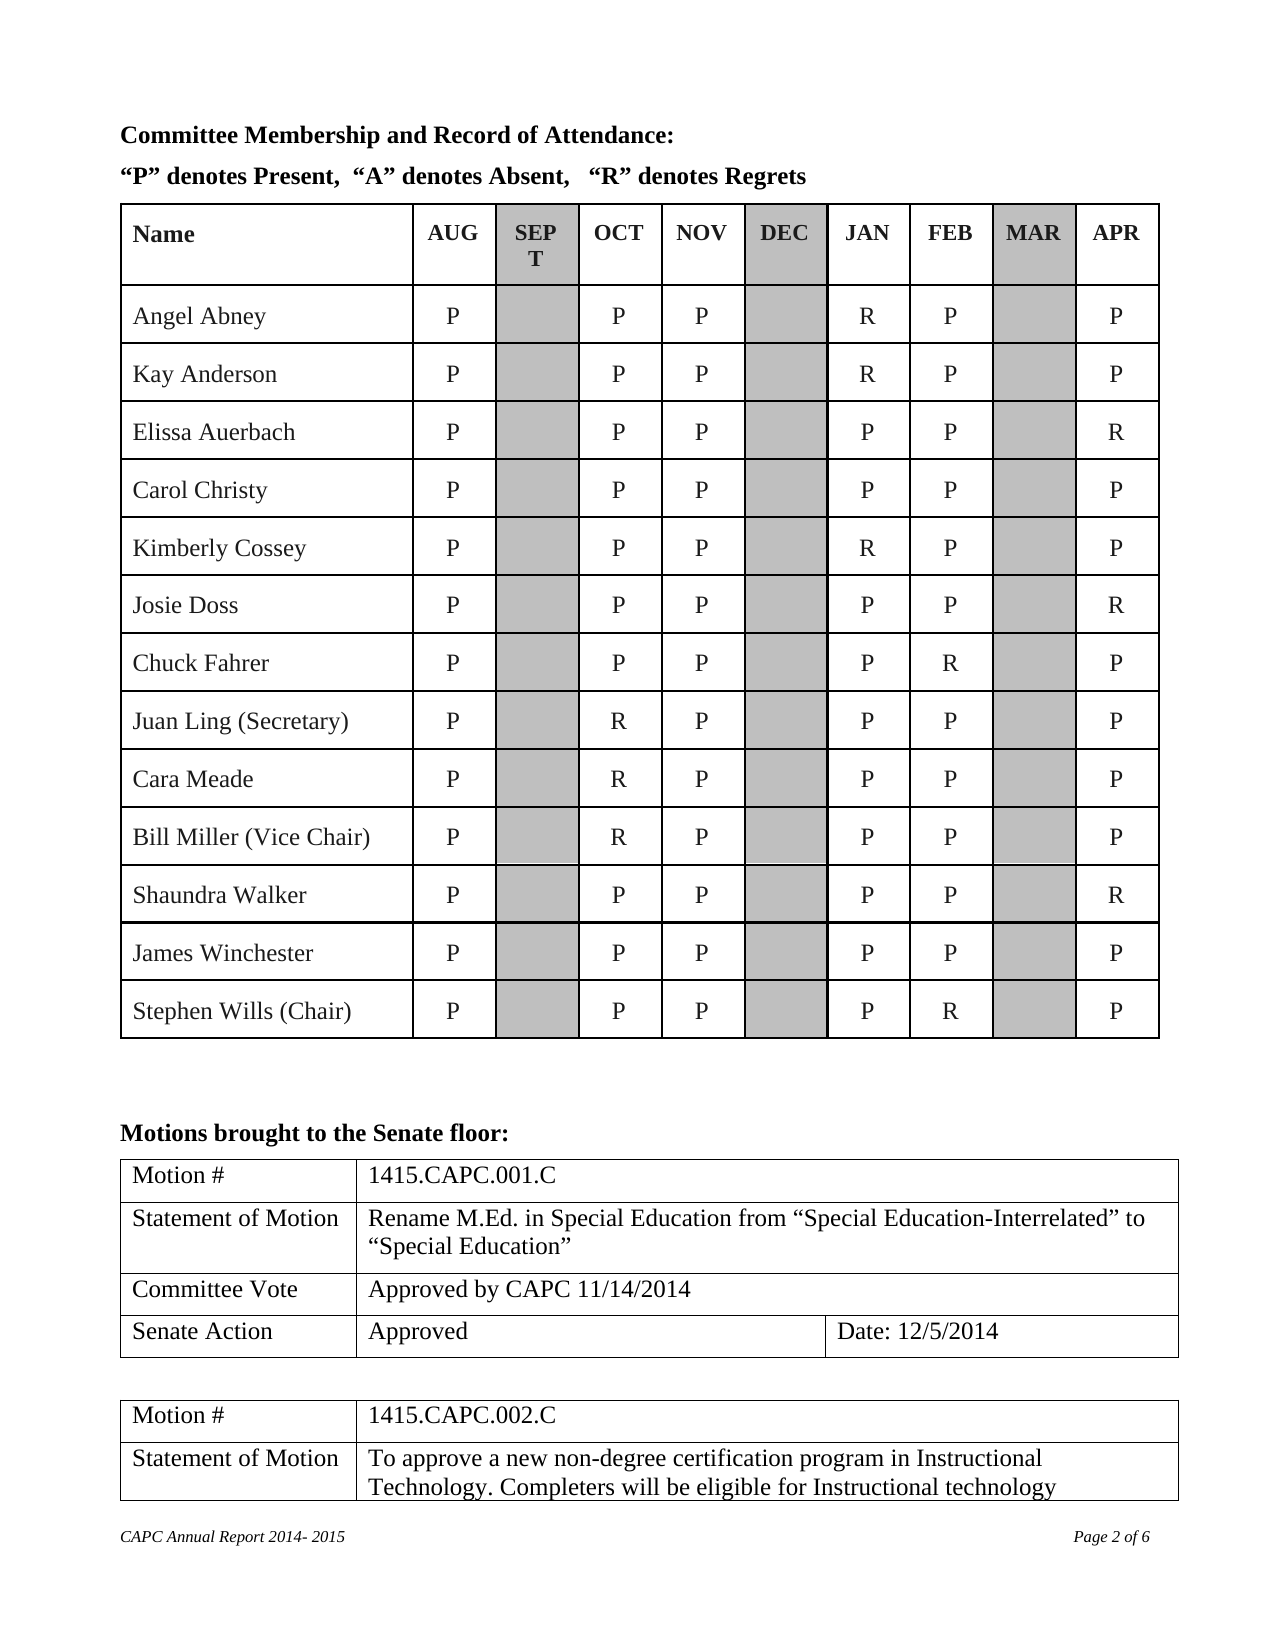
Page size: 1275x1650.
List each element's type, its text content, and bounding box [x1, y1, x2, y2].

table_cell [994, 576, 1075, 632]
table_cell P [829, 576, 909, 632]
table_cell [497, 286, 578, 342]
table_cell [746, 634, 826, 690]
table_cell P [1077, 460, 1158, 516]
table_cell P [663, 692, 744, 748]
table_cell P [663, 286, 744, 342]
table_cell P [663, 866, 744, 921]
table_cell Bill Miller (Vice Chair) [122, 808, 412, 863]
table_header DEC [746, 205, 826, 284]
table_cell P [829, 634, 909, 690]
table_cell P [911, 924, 992, 979]
table_cell R [580, 692, 661, 748]
table_cell [746, 402, 826, 458]
table_cell P [1077, 518, 1158, 574]
table_cell [994, 344, 1075, 400]
table_cell P [580, 924, 661, 979]
table_cell P [1077, 808, 1158, 863]
table_cell [746, 981, 826, 1037]
table_cell [497, 344, 578, 400]
table_cell Statement of Motion [121, 1443, 356, 1500]
table_cell P [580, 576, 661, 632]
table_cell [746, 692, 826, 748]
table_cell P [829, 924, 909, 979]
table_cell Shaundra Walker [122, 866, 412, 921]
table_cell R [829, 286, 909, 342]
table_cell Angel Abney [122, 286, 412, 342]
table_cell Chuck Fahrer [122, 634, 412, 690]
table_cell P [911, 692, 992, 748]
table_cell R [829, 344, 909, 400]
table_cell R [1077, 402, 1158, 458]
table_cell Approved [357, 1316, 825, 1357]
table_cell P [414, 750, 495, 806]
table_cell Stephen Wills (Chair) [122, 981, 412, 1037]
table_cell P [580, 634, 661, 690]
table_cell [994, 286, 1075, 342]
table_cell [497, 634, 578, 690]
table_cell P [414, 924, 495, 979]
table_cell [746, 866, 826, 921]
table_header 1415.CAPC.002.C [357, 1401, 1178, 1442]
table_cell P [414, 518, 495, 574]
table_cell [497, 750, 578, 806]
table_cell P [911, 460, 992, 516]
table_header OCT [580, 205, 661, 284]
table_cell R [829, 518, 909, 574]
table_cell P [414, 344, 495, 400]
table_cell P [663, 924, 744, 979]
table_header APR [1077, 205, 1158, 284]
table_cell R [580, 750, 661, 806]
table_cell [746, 286, 826, 342]
table_cell P [663, 981, 744, 1037]
table_cell [497, 692, 578, 748]
table_cell P [1077, 750, 1158, 806]
table_cell Elissa Auerbach [122, 402, 412, 458]
table_cell Date: 12/5/2014 [826, 1316, 1178, 1357]
table_cell P [911, 750, 992, 806]
table_cell P [663, 402, 744, 458]
table_cell Approved by CAPC 11/14/2014 [357, 1274, 1178, 1315]
table_cell P [1077, 286, 1158, 342]
table_cell P [663, 344, 744, 400]
table_cell R [911, 634, 992, 690]
table_cell P [829, 981, 909, 1037]
table_cell P [829, 866, 909, 921]
table_cell P [580, 402, 661, 458]
table_cell P [580, 518, 661, 574]
table_cell P [829, 750, 909, 806]
table_cell Senate Action [121, 1316, 356, 1357]
table_cell P [663, 460, 744, 516]
table_cell P [414, 402, 495, 458]
table_cell R [1077, 576, 1158, 632]
table_cell [497, 518, 578, 574]
table_cell [994, 866, 1075, 921]
table_cell P [829, 402, 909, 458]
table_cell [497, 924, 578, 979]
table_cell [994, 750, 1075, 806]
table_cell P [414, 286, 495, 342]
table_cell P [414, 866, 495, 921]
table_cell [994, 924, 1075, 979]
table_cell P [580, 344, 661, 400]
table_header 1415.CAPC.001.C [357, 1160, 1178, 1202]
table_cell R [1077, 866, 1158, 921]
text Motions brought to the Senate floor: [120, 1118, 1155, 1147]
table_cell [994, 692, 1075, 748]
table_cell P [414, 634, 495, 690]
table_cell [746, 808, 826, 863]
table_cell Cara Meade [122, 750, 412, 806]
table_cell [746, 576, 826, 632]
table_cell P [414, 808, 495, 863]
table_cell Kay Anderson [122, 344, 412, 400]
table_header SEPT [497, 205, 578, 284]
table_cell P [663, 750, 744, 806]
table_cell [746, 924, 826, 979]
text Committee Membership and Record of Attendance: [120, 120, 1155, 149]
table_cell [994, 402, 1075, 458]
table_cell Committee Vote [121, 1274, 356, 1315]
table_header AUG [414, 205, 495, 284]
table_cell [497, 808, 578, 863]
table_cell P [663, 518, 744, 574]
table_cell P [1077, 634, 1158, 690]
table_cell P [829, 808, 909, 863]
table_header MAR [994, 205, 1075, 284]
table_cell [497, 576, 578, 632]
table_cell [746, 750, 826, 806]
table_cell P [911, 518, 992, 574]
table_cell P [663, 634, 744, 690]
table_header NOV [663, 205, 744, 284]
table_cell Kimberly Cossey [122, 518, 412, 574]
table_cell R [911, 981, 992, 1037]
table_cell P [829, 692, 909, 748]
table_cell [357, 1443, 1178, 1500]
table_cell P [580, 286, 661, 342]
table_cell P [829, 460, 909, 516]
table_cell P [414, 460, 495, 516]
table_cell P [911, 344, 992, 400]
table_cell Josie Doss [122, 576, 412, 632]
table_cell James Winchester [122, 924, 412, 979]
table_cell P [1077, 344, 1158, 400]
table_header FEB [911, 205, 992, 284]
table_cell P [911, 808, 992, 863]
table_header Name [122, 205, 412, 284]
table_cell [746, 344, 826, 400]
table_cell P [911, 576, 992, 632]
table_cell [994, 634, 1075, 690]
table_cell P [663, 576, 744, 632]
table_cell P [911, 286, 992, 342]
table_cell P [414, 692, 495, 748]
table_cell [994, 518, 1075, 574]
table_header Motion # [121, 1401, 356, 1442]
table_cell [497, 866, 578, 921]
table_cell [994, 808, 1075, 863]
table_cell P [1077, 924, 1158, 979]
table_cell P [414, 576, 495, 632]
table_cell [746, 518, 826, 574]
table_cell [497, 981, 578, 1037]
table_cell P [911, 402, 992, 458]
text “P” denotes Present, “A” denotes Absent, “R” denotes Regrets [120, 161, 1155, 190]
table_cell P [911, 866, 992, 921]
table_cell Statement of Motion [121, 1203, 356, 1273]
table_cell [746, 460, 826, 516]
table_cell P [1077, 981, 1158, 1037]
table_cell Carol Christy [122, 460, 412, 516]
table_header Motion # [121, 1160, 356, 1202]
table_header JAN [829, 205, 909, 284]
table_cell [497, 460, 578, 516]
table_cell Juan Ling (Secretary) [122, 692, 412, 748]
table_cell P [414, 981, 495, 1037]
table_cell [994, 460, 1075, 516]
table_cell R [580, 808, 661, 863]
table_cell [994, 981, 1075, 1037]
table_cell Rename M.Ed. in Special Education from “Special Education-Interrelated” to “Special Education” [357, 1203, 1178, 1273]
table_cell P [580, 460, 661, 516]
table_cell P [1077, 692, 1158, 748]
table_cell P [580, 981, 661, 1037]
table_cell P [663, 808, 744, 863]
table_cell P [580, 866, 661, 921]
table_cell [497, 402, 578, 458]
